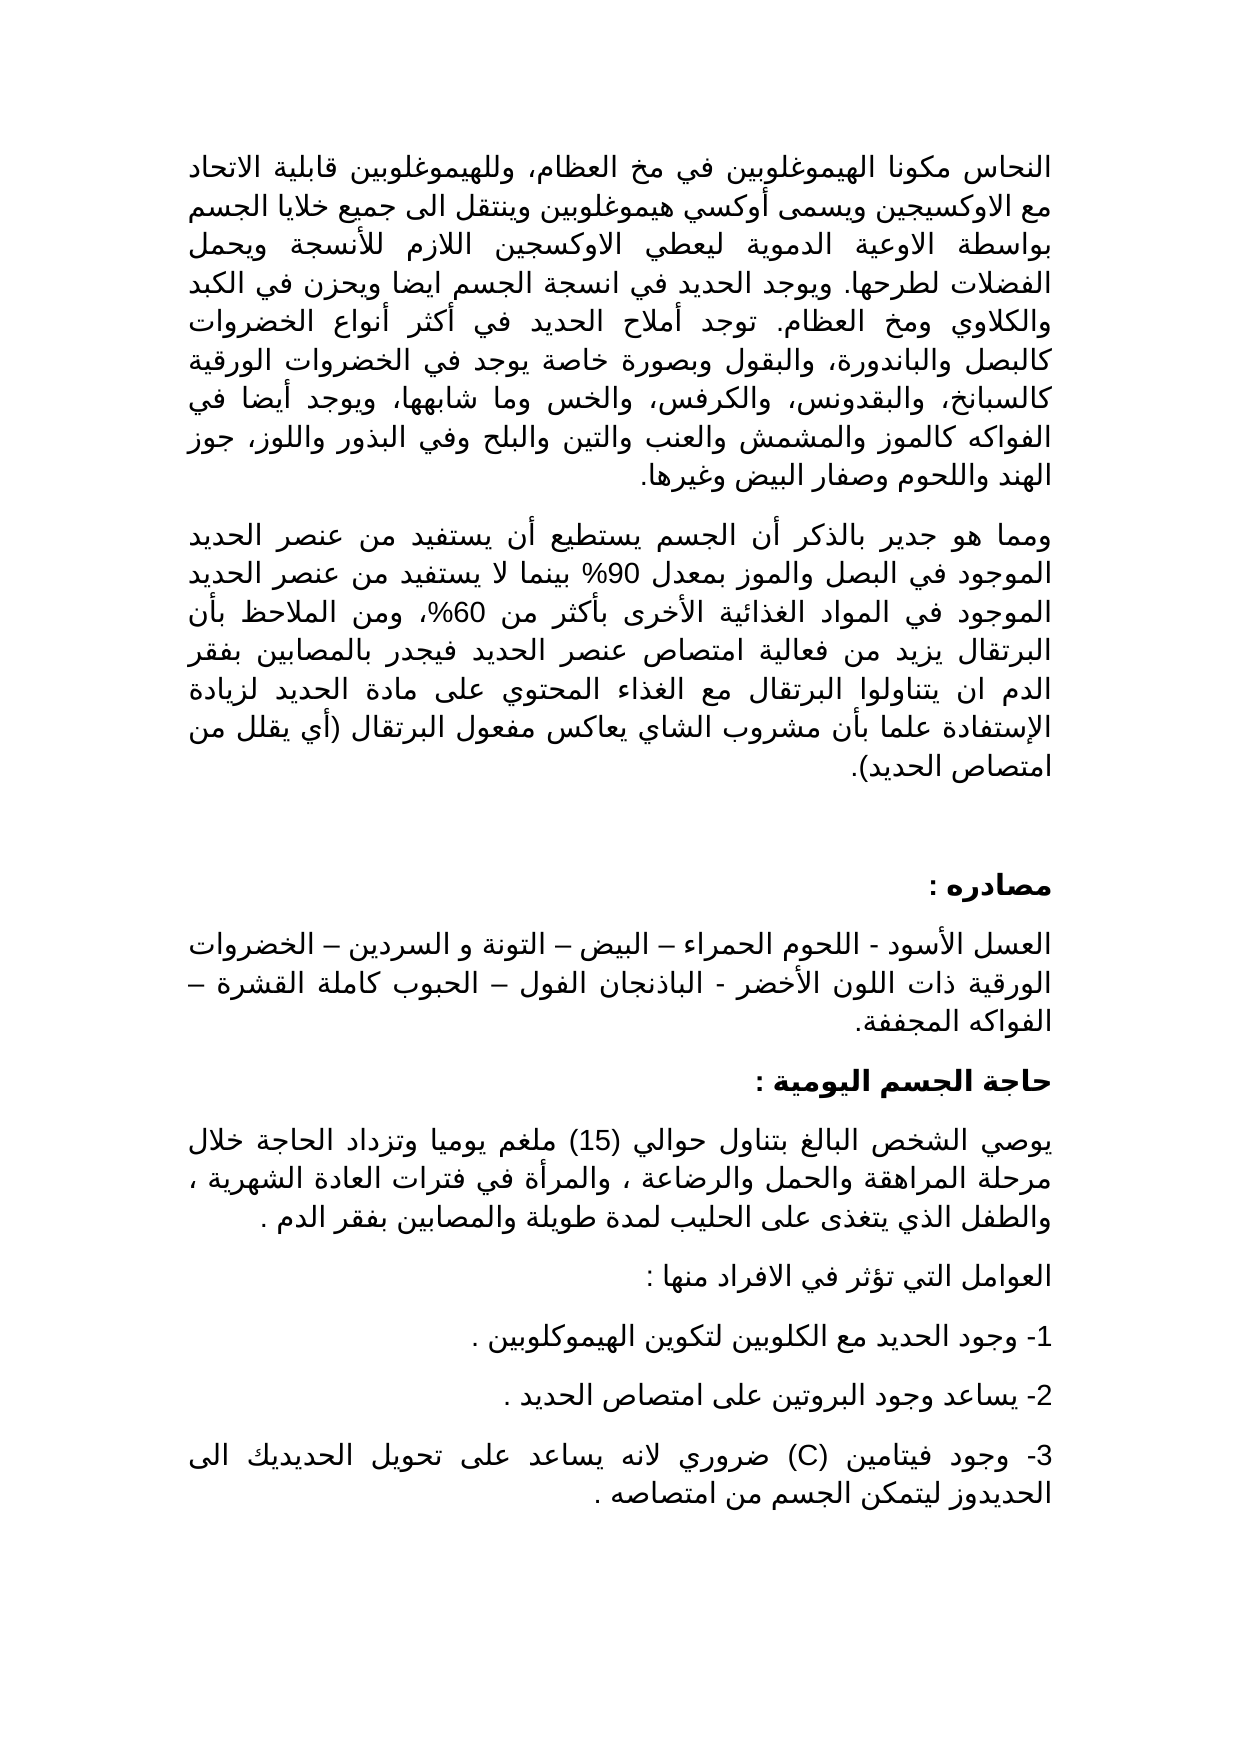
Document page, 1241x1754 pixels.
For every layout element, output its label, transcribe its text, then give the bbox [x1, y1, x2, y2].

text العوامل التي تؤثر في الافراد منها : [187, 1259, 1053, 1293]
text حاجة الجسم اليومية : [187, 1063, 1053, 1097]
text مصادره : [187, 868, 1053, 901]
text 3- وجود فيتامين (C) ضروري لانه يساعد على تحويل الحديديك الى الحديدوز ليتمكن الجسم من امتصاصه . [187, 1437, 1053, 1509]
text 2- يساعد وجود البروتين على امتصاص الحديد . [187, 1378, 1053, 1412]
text 1- وجود الحديد مع الكلوبين لتكوين الهيموكلوبين . [187, 1319, 1053, 1352]
text العسل الأسود - اللحوم الحمراء – البيض – التونة و السردين – الخضروات الورقية ذات اللون الأخضر - الباذنجان الفول – الحبوب كاملة القشرة – الفواكه المجففة. [187, 927, 1053, 1038]
text يوصي الشخص البالغ بتناول حوالي (15) ملغم يوميا وتزداد الحاجة خلال مرحلة المراهقة والحمل والرضاعة ، والمرأة في فترات العادة الشهرية ، والطفل الذي يتغذى على الحليب لمدة طويلة والمصابين بفقر الدم . [187, 1123, 1053, 1233]
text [187, 150, 1053, 492]
text ومما هو جدير بالذكر أن الجسم يستطيع أن يستفيد من عنصر الحديد الموجود في البصل والموز بمعدل 90% بينما لا يستفيد من عنصر الحديد الموجود في المواد الغذائية الأخرى بأكثر من 60%، ومن الملاحظ بأن البرتقال يزيد من فعالية امتصاص عنصر الحديد فيجدر بالمصابين بفقر الدم ان يتناولوا البرتقال مع الغذاء المحتوي على مادة الحديد لزيادة الإستفادة علما بأن مشروب الشاي يعاكس مفعول البرتقال (أي يقلل من امتصاص الحديد). [187, 518, 1053, 782]
